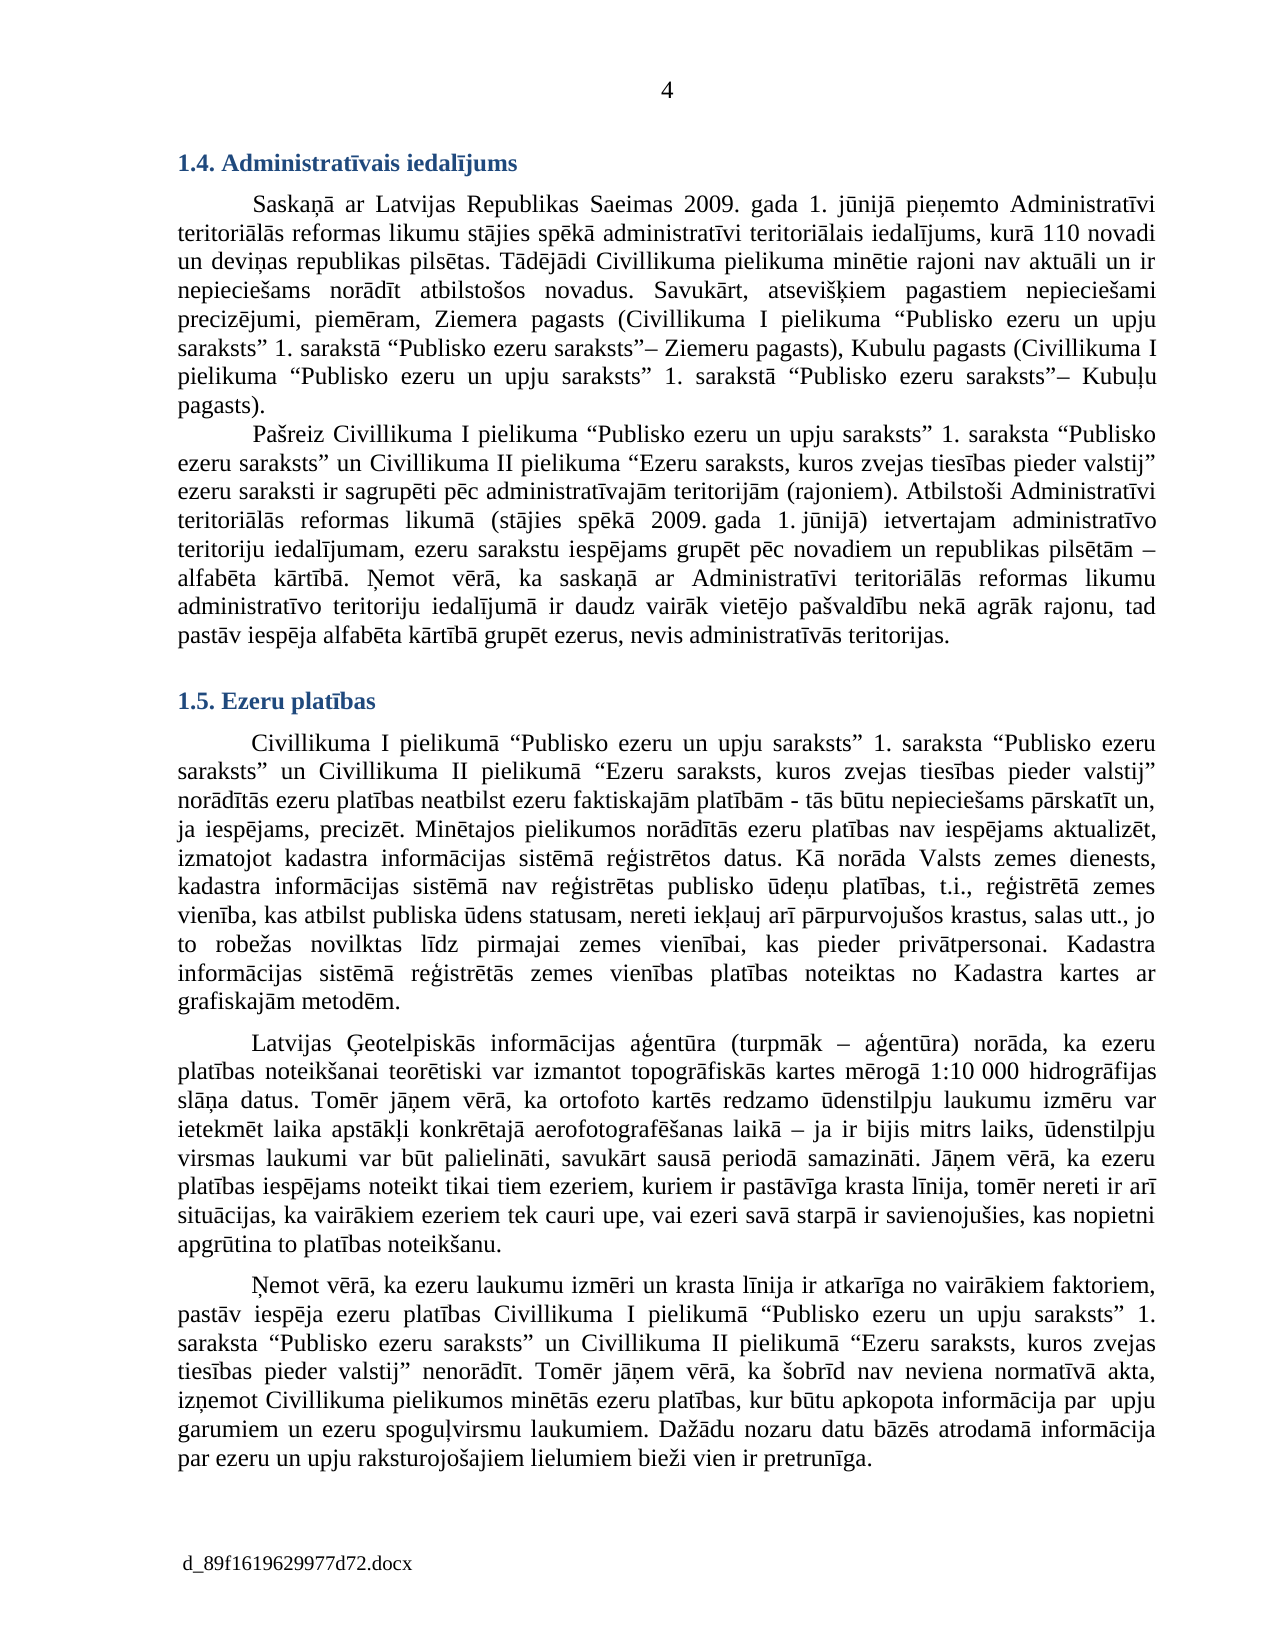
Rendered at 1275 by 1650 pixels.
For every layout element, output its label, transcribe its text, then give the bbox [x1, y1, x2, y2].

text Latvijas Ģeotelpiskās informācijas aģentūra (turpmāk – aģentūra) norāda, ka ezeru platības noteikšanai teorētiski var izmantot topogrāfiskās kartes mērogā 1:10 000 hidrogrāfijas slāņa datus. Tomēr jāņem vērā, ka ortofoto kartēs redzamo ūdenstilpju laukumu izmēru var ietekmēt laika apstākļi konkrētajā aerofotografēšanas laikā – ja ir bijis mitrs laiks, ūdenstilpju virsmas laukumi var būt palielināti, savukārt sausā periodā samazināti. Jāņem vērā, ka ezeru platības iespējams noteikt tikai tiem ezeriem, kuriem ir pastāvīga krasta līnija, tomēr nereti ir arī situācijas, ka vairākiem ezeriem tek cauri upe, vai ezeri savā starpā ir savienojušies, kas nopietni apgrūtina to platības noteikšanu. [177, 1028, 1157, 1258]
text 1.5. Ezeru platības [177, 686, 1157, 715]
list Saskaņā ar Latvijas Republikas Saeimas 2009. gada 1. jūnijā pieņemto Administratīvi teritoriālās reformas likumu stājies spēkā administratīvi teritoriālais iedalījums, kurā 110 novadi un deviņas republikas pilsētas. Tādējādi Civillikuma pielikuma minētie rajoni nav aktuāli un ir nepieciešams norādīt atbilstošos novadus. Savukārt, atsevišķiem pagastiem nepieciešami precizējumi, piemēram, Ziemera pagasts (Civillikuma I pielikuma “Publisko ezeru un upju saraksts” 1. sarakstā “Publisko ezeru saraksts”– Ziemeru pagasts), Kubulu pagasts (Civillikuma I pielikuma “Publisko ezeru un upju saraksts” 1. sarakstā “Publisko ezeru saraksts”– Kubuļu pagasts). [177, 189, 1157, 419]
text 1.4. Administratīvais iedalījums [177, 148, 1157, 176]
text Civillikuma I pielikumā “Publisko ezeru un upju saraksts” 1. saraksta “Publisko ezeru saraksts” un Civillikuma II pielikumā “Ezeru saraksts, kuros zvejas tiesības pieder valstij” norādītās ezeru platības neatbilst ezeru faktiskajām platībām - tās būtu nepieciešams pārskatīt un, ja iespējams, precizēt. Minētajos pielikumos norādītās ezeru platības nav iespējams aktualizēt, izmatojot kadastra informācijas sistēmā reģistrētos datus. Kā norāda Valsts zemes dienests, kadastra informācijas sistēmā nav reģistrētas publisko ūdeņu platības, t.i., reģistrētā zemes vienība, kas atbilst publiska ūdens statusam, nereti iekļauj arī pārpurvojušos krastus, salas utt., jo to robežas novilktas līdz pirmajai zemes vienībai, kas pieder privātpersonai. Kadastra informācijas sistēmā reģistrētās zemes vienības platības noteiktas no Kadastra kartes ar grafiskajām metodēm. [177, 728, 1157, 1015]
text Ņemot vērā, ka ezeru laukumu izmēri un krasta līnija ir atkarīga no vairākiem faktoriem, pastāv iespēja ezeru platības Civillikuma I pielikumā “Publisko ezeru un upju saraksts” 1. saraksta “Publisko ezeru saraksts” un Civillikuma II pielikumā “Ezeru saraksts, kuros zvejas tiesības pieder valstij” nenorādīt. Tomēr jāņem vērā, ka šobrīd nav neviena normatīvā akta, izņemot Civillikuma pielikumos minētās ezeru platības, kur būtu apkopota informācija par upju garumiem un ezeru spoguļvirsmu laukumiem. Dažādu nozaru datu bāzēs atrodamā informācija par ezeru un upju raksturojošajiem lielumiem bieži vien ir pretrunīga. [177, 1270, 1157, 1471]
list Pašreiz Civillikuma I pielikuma “Publisko ezeru un upju saraksts” 1. saraksta “Publisko ezeru saraksts” un Civillikuma II pielikuma “Ezeru saraksts, kuros zvejas tiesības pieder valstij” ezeru saraksti ir sagrupēti pēc administratīvajām teritorijām (rajoniem). Atbilstoši Administratīvi teritoriālās reformas likumā (stājies spēkā 2009. gada 1. jūnijā) ietvertajam administratīvo teritoriju iedalījumam, ezeru sarakstu iespējams grupēt pēc novadiem un republikas pilsētām – alfabēta kārtībā. Ņemot vērā, ka saskaņā ar Administratīvi teritoriālās reformas likumu administratīvo teritoriju iedalījumā ir daudz vairāk vietējo pašvaldību nekā agrāk rajonu, tad pastāv iespēja alfabēta kārtībā grupēt ezerus, nevis administratīvās teritorijas. [177, 419, 1157, 649]
